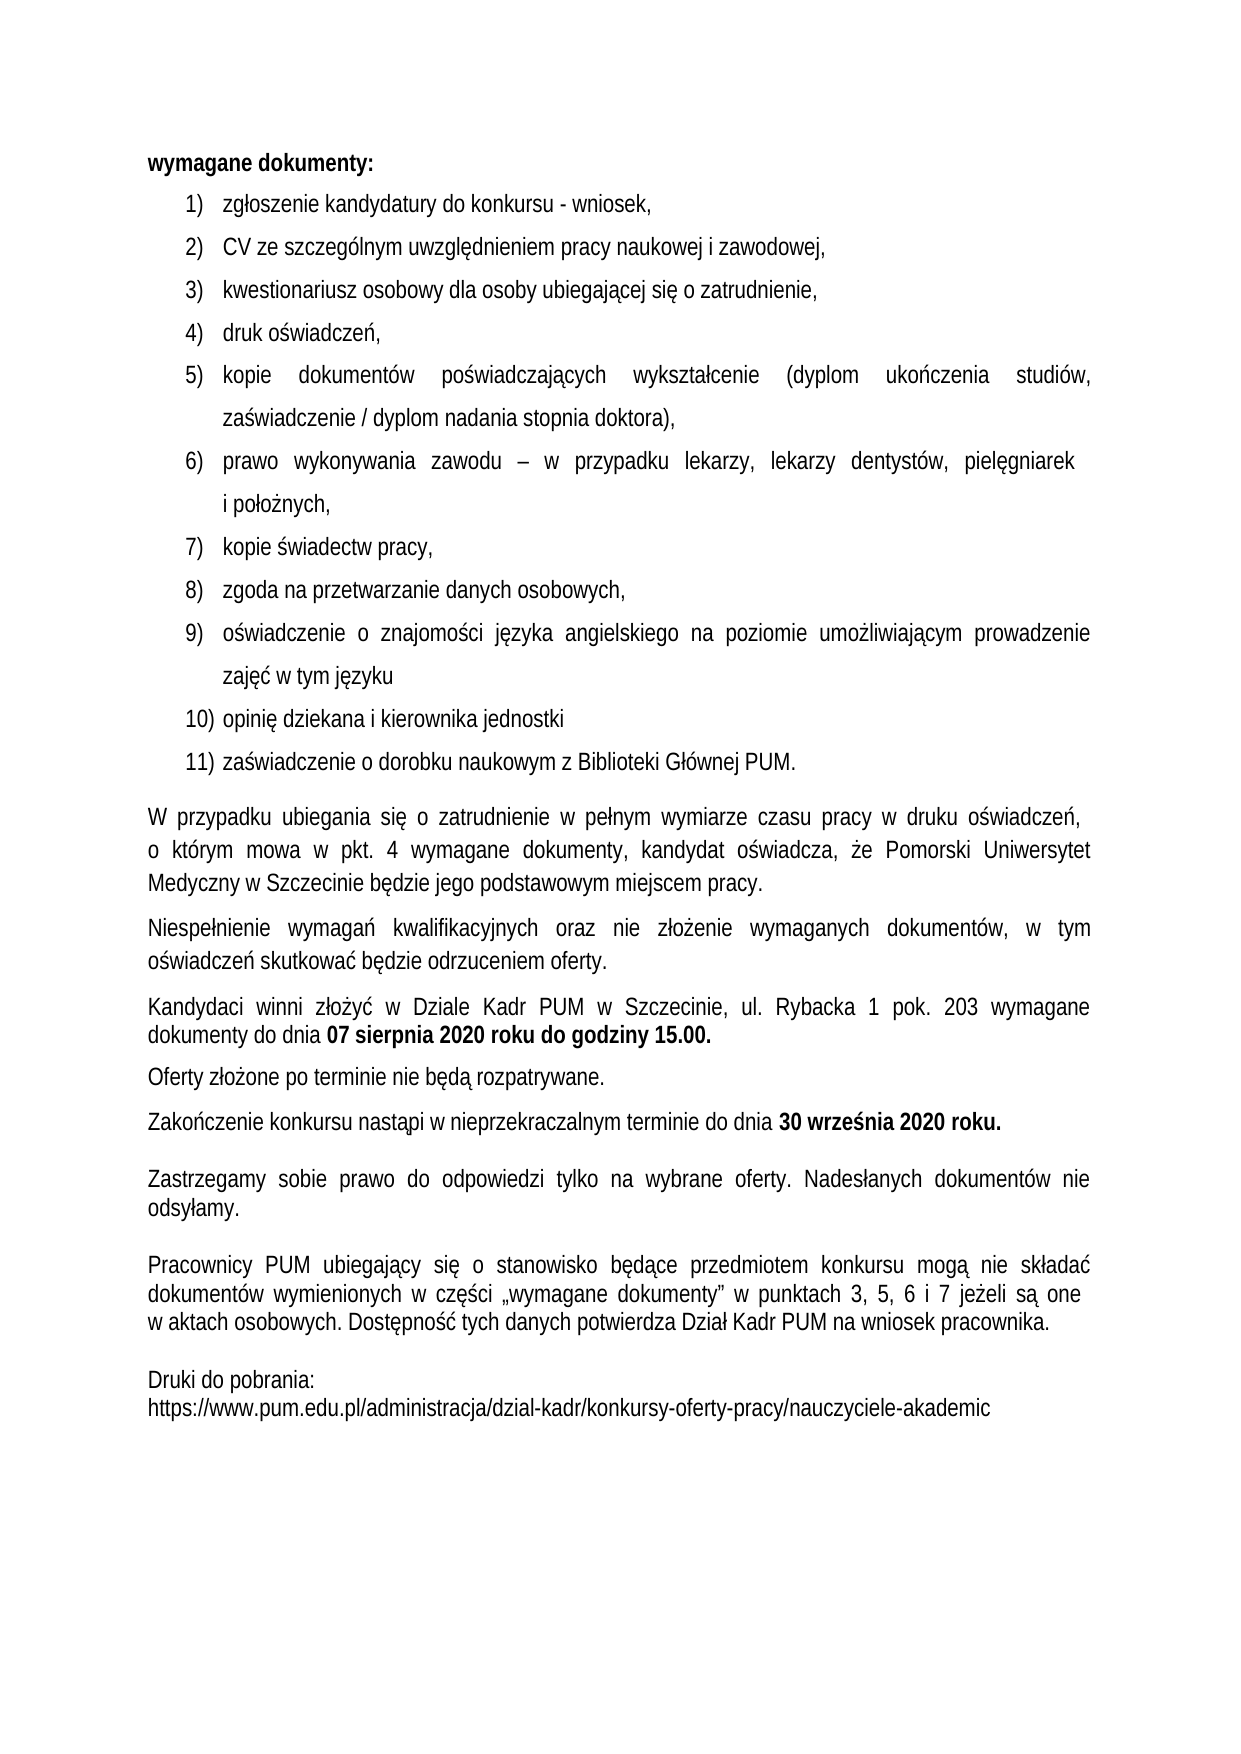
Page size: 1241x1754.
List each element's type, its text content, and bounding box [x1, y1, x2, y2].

list oświadczenie o znajomości języka angielskiego na poziomie umożliwiającym prowadzenie zajęć w tym języku [185, 618, 1093, 689]
text Druki do pobrania: [148, 1365, 1093, 1393]
text Zakończenie konkursu nastąpi w nieprzekraczalnym terminie do dnia 30 września 2020 roku. [148, 1107, 1093, 1136]
list zaświadczenie o dorobku naukowym z Biblioteki Głównej PUM. [185, 747, 1093, 775]
text wymagane dokumenty: [148, 148, 1093, 176]
list kwestionariusz osobowy dla osoby ubiegającej się o zatrudnienie, [185, 274, 1093, 303]
text Zastrzegamy sobie prawo do odpowiedzi tylko na wybrane oferty. Nadesłanych dokumentów nie odsyłamy. [148, 1164, 1093, 1221]
text https://www.pum.edu.pl/administracja/dzial-kadr/konkursy-oferty-pracy/nauczyciele-akademic [148, 1393, 1093, 1422]
text Kandydaci winni złożyć w Dziale Kadr PUM w Szczecinie, ul. Rybacka 1 pok. 203 wymagane dokumenty do dnia 07 sierpnia 2020 roku do godziny 15.00. [148, 992, 1093, 1049]
text Oferty złożone po terminie nie będą rozpatrywane. [148, 1061, 1093, 1090]
list zgłoszenie kandydatury do konkursu - wniosek, [185, 189, 1093, 217]
list kopie świadectw pracy, [185, 532, 1093, 561]
list CV ze szczególnym uwzględnieniem pracy naukowej i zawodowej, [185, 232, 1093, 260]
list druk oświadczeń, [185, 317, 1093, 346]
list prawo wykonywania zawodu – w przypadku lekarzy, lekarzy dentystów, pielęgniarek i położnych, [185, 446, 1093, 518]
text W przypadku ubiegania się o zatrudnienie w pełnym wymiarze czasu pracy w druku oświadczeń, o którym mowa w pkt. 4 wymagane dokumenty, kandydat oświadcza, że Pomorski Uniwersytet Medyczny w Szczecinie będzie jego podstawowym miejscem pracy. [148, 802, 1093, 897]
text Pracownicy PUM ubiegający się o stanowisko będące przedmiotem konkursu mogą nie składać dokumentów wymienionych w części „wymagane dokumenty” w punktach 3, 5, 6 i 7 jeżeli są one w aktach osobowych. Dostępność tych danych potwierdza Dział Kadr PUM na wniosek pracownika. [148, 1250, 1093, 1336]
list opinię dziekana i kierownika jednostki [185, 704, 1093, 732]
list kopie dokumentów poświadczających wykształcenie (dyplom ukończenia studiów, zaświadczenie / dyplom nadania stopnia doktora), [185, 360, 1093, 432]
text Niespełnienie wymagań kwalifikacyjnych oraz nie złożenie wymaganych dokumentów, w tym oświadczeń skutkować będzie odrzuceniem oferty. [148, 913, 1093, 975]
list zgoda na przetwarzanie danych osobowych, [185, 575, 1093, 604]
